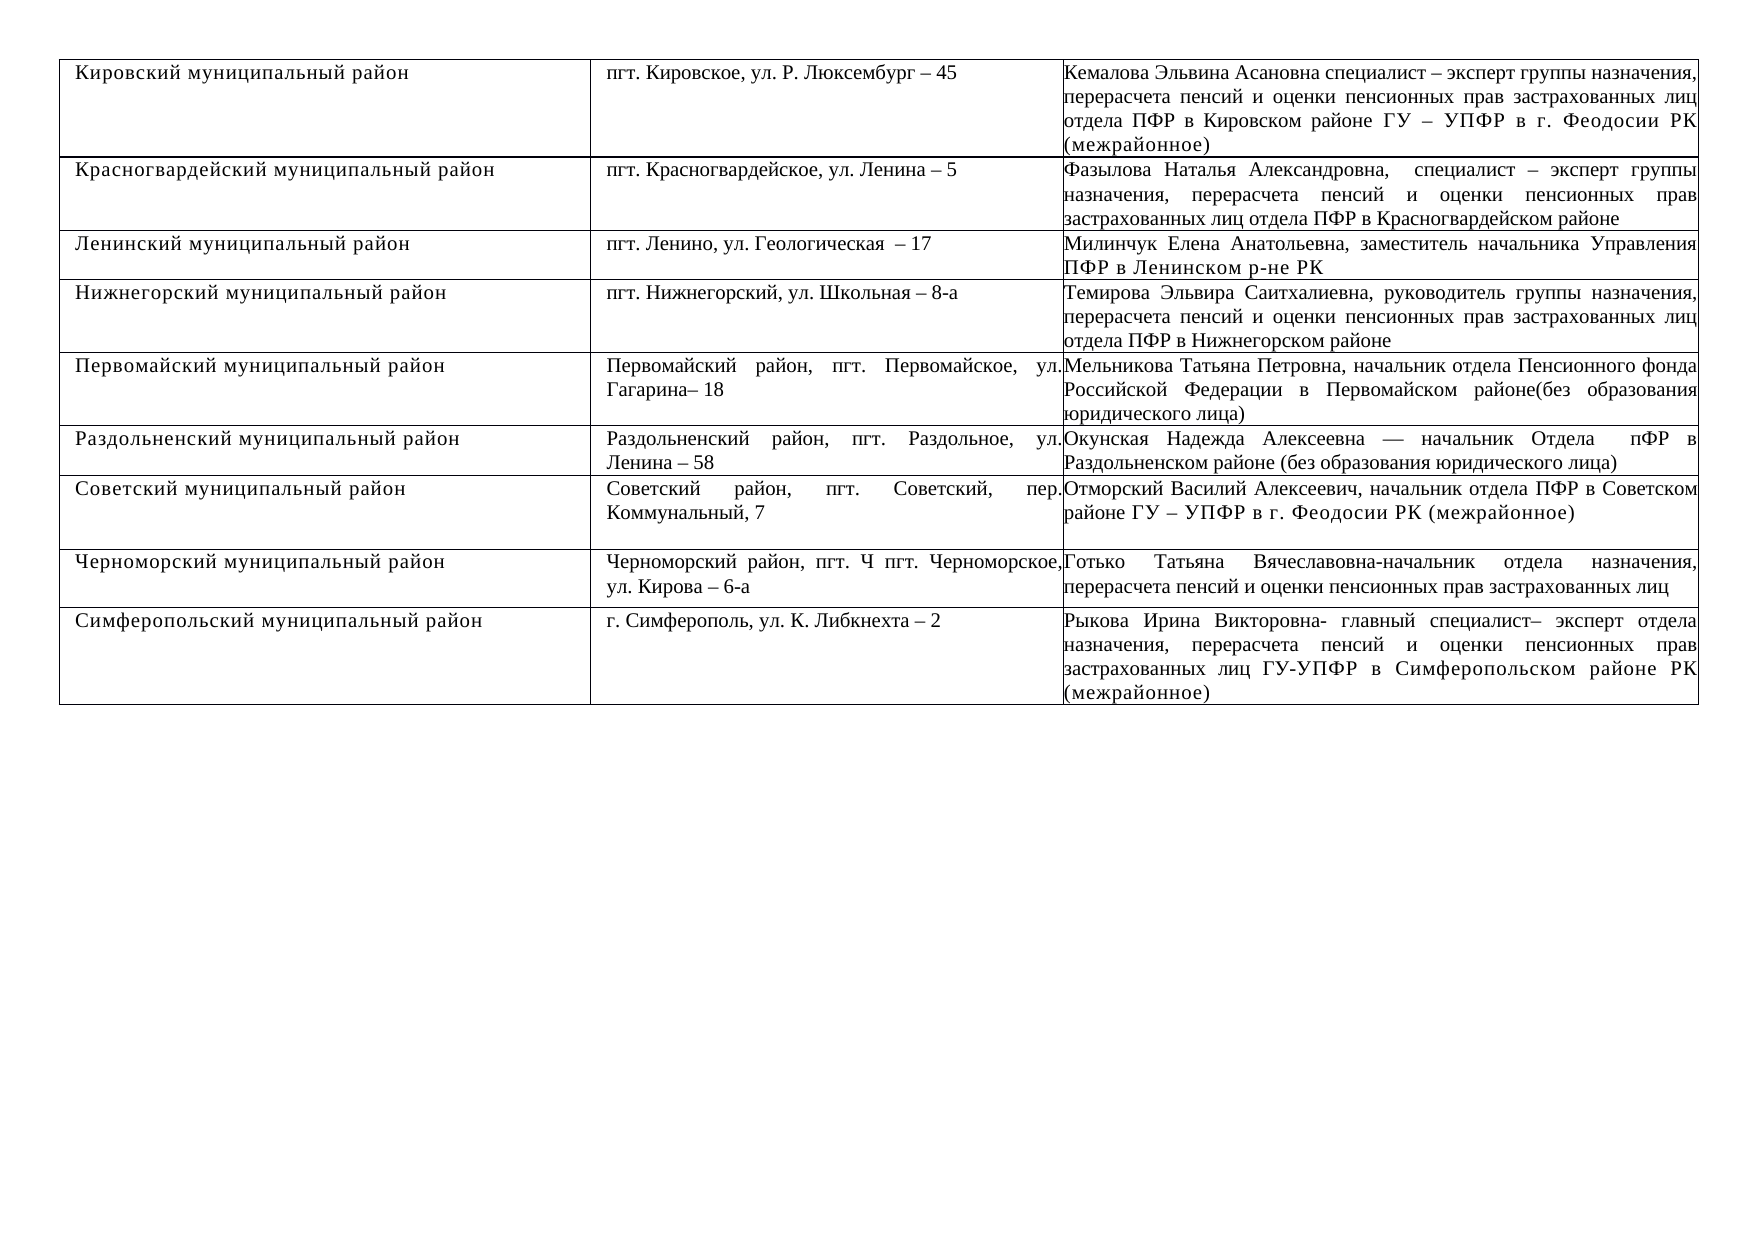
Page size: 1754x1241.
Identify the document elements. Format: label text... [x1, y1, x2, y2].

table_cell Советский муниципальный район [60, 476, 590, 548]
table_cell Нижнегорский муниципальный район [60, 280, 590, 352]
table_cell Раздольненский район, пгт. Раздольное, ул. Ленина – 58 [591, 426, 1063, 475]
table_cell Ленинский муниципальный район [60, 231, 590, 279]
table_cell пгт. Красногвардейское, ул. Ленина – 5 [591, 158, 1063, 229]
table_cell пгт. Ленино, ул. Геологическая – 17 [591, 231, 1063, 279]
table_cell Темирова Эльвира Саитхалиевна, руководитель группы назначения, перерасчета пенсий и оценки пенсионных прав застрахованных лиц отдела ПФР в Нижнегорском районе [1064, 280, 1698, 352]
table_cell пгт. Нижнегорский, ул. Школьная – 8-а [591, 280, 1063, 352]
table_cell Рыкова Ирина Викторовна- главный специалист– эксперт отдела назначения, перерасчета пенсий и оценки пенсионных прав застрахованных лиц ГУ-УПФР в Симферопольском районе РК (межрайонное) [1064, 608, 1698, 704]
table_cell г. Симферополь, ул. К. Либкнехта – 2 [591, 608, 1063, 704]
table_cell Милинчук Елена Анатольевна, заместитель начальника Управления ПФР в Ленинском р-не РК [1064, 231, 1698, 279]
table_cell Черноморский муниципальный район [60, 550, 590, 607]
table_cell Раздольненский муниципальный район [60, 426, 590, 475]
table_cell Мельникова Татьяна Петровна, начальник отдела Пенсионного фонда Российской Федерации в Первомайском районе(без образования юридического лица) [1064, 353, 1698, 425]
table_cell Кировский муниципальный район [60, 60, 590, 156]
table_cell Первомайский муниципальный район [60, 353, 590, 425]
table_cell пгт. Кировское, ул. Р. Люксембург – 45 [591, 60, 1063, 156]
table_cell Кемалова Эльвина Асановна специалист – эксперт группы назначения, перерасчета пенсий и оценки пенсионных прав застрахованных лиц отдела ПФР в Кировском районе ГУ – УПФР в г. Феодосии РК (межрайонное) [1064, 60, 1698, 156]
table_cell Советский район, пгт. Советский, пер. Коммунальный, 7 [591, 476, 1063, 548]
table_cell Черноморский район, пгт. Ч пгт. Черноморское, ул. Кирова – 6-а [591, 550, 1063, 607]
table_cell Первомайский район, пгт. Первомайское, ул. Гагарина– 18 [591, 353, 1063, 425]
table_cell Симферопольский муниципальный район [60, 608, 590, 704]
table_cell Красногвардейский муниципальный район [60, 158, 590, 229]
table_cell Окунская Надежда Алексеевна — начальник Отдела пФР в Раздольненском районе (без образования юридического лица) [1064, 426, 1698, 475]
table_cell Готько Татьяна Вячеславовна-начальник отдела назначения, перерасчета пенсий и оценки пенсионных прав застрахованных лиц [1064, 550, 1698, 607]
table_cell Фазылова Наталья Александровна, специалист – эксперт группы назначения, перерасчета пенсий и оценки пенсионных прав застрахованных лиц отдела ПФР в Красногвардейском районе [1064, 158, 1698, 229]
table_cell Отморский Василий Алексеевич, начальник отдела ПФР в Советском районе ГУ – УПФР в г. Феодосии РК (межрайонное) [1064, 476, 1698, 548]
